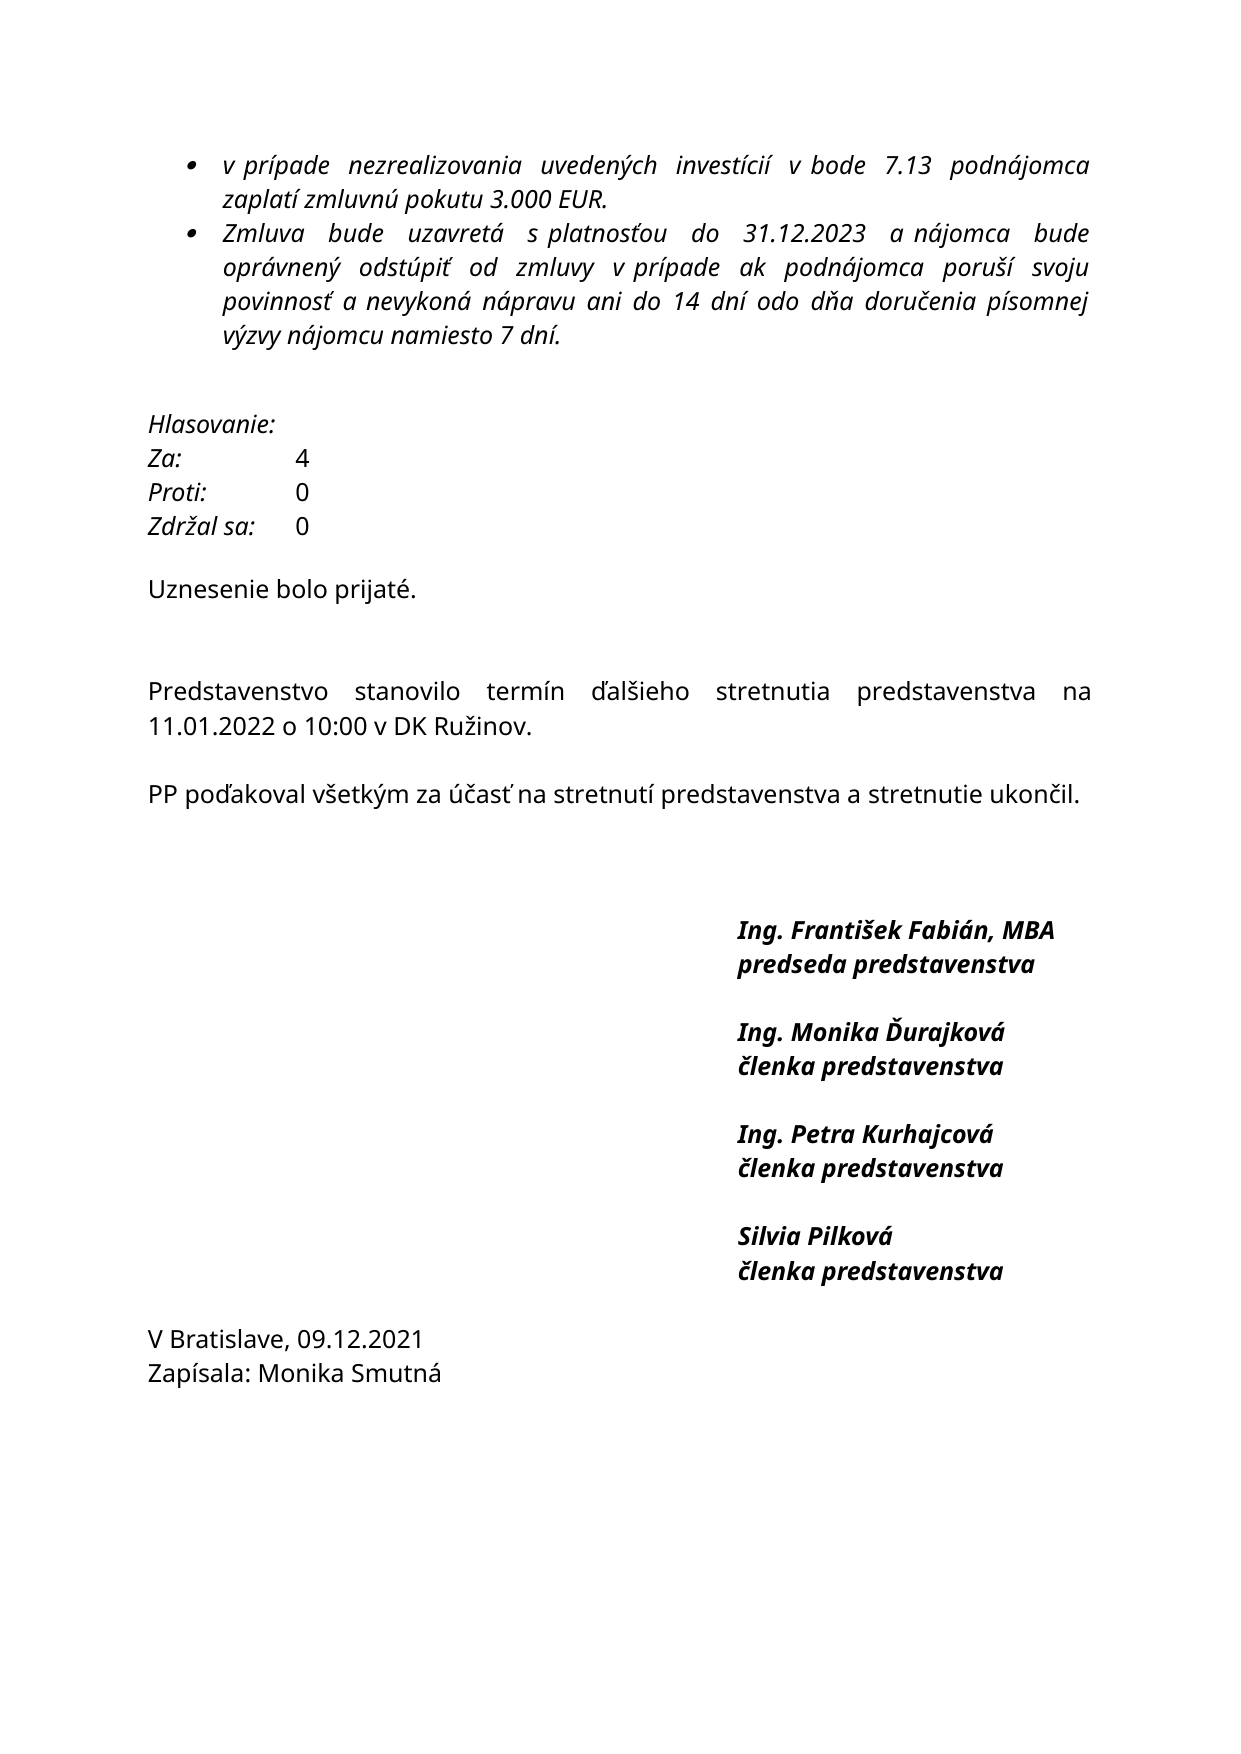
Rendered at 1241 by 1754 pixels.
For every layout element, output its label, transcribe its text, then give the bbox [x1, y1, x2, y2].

text Predstavenstvo stanovilo termín ďalšieho stretnutia predstavenstva na 11.01.2022 o 10:00 v DK Ružinov. [148, 674, 1093, 742]
text Zapísala: Monika Smutná [148, 1355, 1093, 1389]
text Silvia Pilková [664, 1219, 1093, 1253]
list v prípade nezrealizovania uvedených investícií v bode 7.13 podnájomca zaplatí zmluvnú pokutu 3.000 EUR. [185, 148, 1093, 216]
text členka predstavenstva [664, 1049, 1093, 1083]
text Hlasovanie: [148, 407, 1093, 441]
text Zdržal sa: 0 [148, 509, 1093, 543]
list Zmluva bude uzavretá s platnosťou do 31.12.2023 a nájomca bude oprávnený odstúpiť od zmluvy v prípade ak podnájomca poruší svoju povinnosť a nevykoná nápravu ani do 14 dní odo dňa doručenia písomnej výzvy nájomcu namiesto 7 dní. [185, 216, 1093, 352]
text V Bratislave, 09.12.2021 [148, 1321, 1093, 1355]
text Proti: 0 [148, 475, 1093, 509]
text predseda predstavenstva [664, 947, 1093, 981]
text Za: 4 [148, 441, 1093, 475]
text Uznesenie bolo prijaté. [148, 572, 1093, 606]
text Ing. Petra Kurhajcová [664, 1117, 1093, 1151]
text členka predstavenstva [664, 1253, 1093, 1287]
text Ing. František Fabián, MBA [664, 912, 1093, 947]
text Ing. Monika Ďurajková [664, 1015, 1093, 1049]
text PP poďakoval všetkým za účasť na stretnutí predstavenstva a stretnutie ukončil. [148, 776, 1093, 810]
text členka predstavenstva [664, 1151, 1093, 1185]
